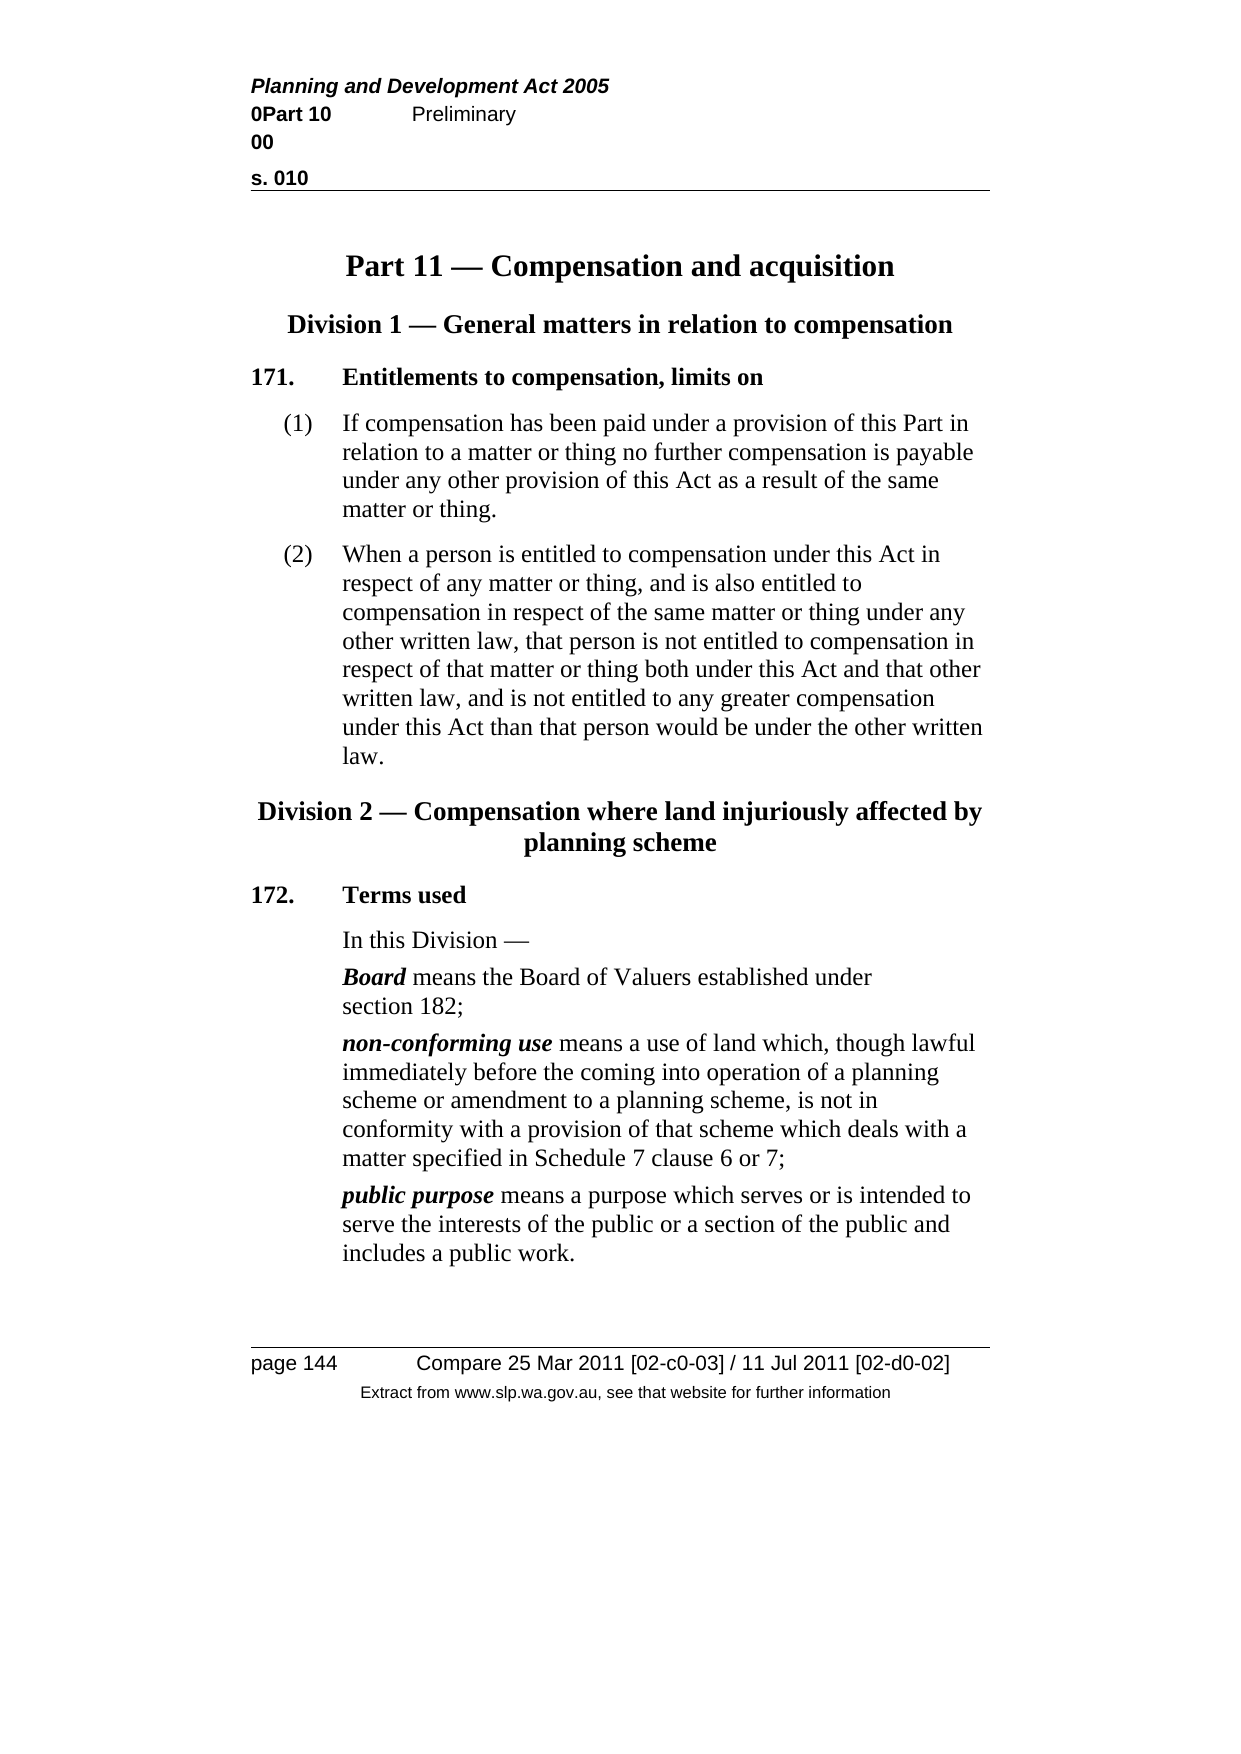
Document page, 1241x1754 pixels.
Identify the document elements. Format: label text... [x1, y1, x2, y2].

text non-conforming use means a use of land which, though lawful immediately before the coming into operation of a planning scheme or amendment to a planning scheme, is not in conformity with a provision of that scheme which deals with a matter specified in Schedule 7 clause 6 or 7; [251, 1028, 990, 1172]
subtitle 172. Terms used [251, 880, 990, 908]
text Board means the Board of Valuers established under section 182; [251, 962, 990, 1020]
text (2) When a person is entitled to compensation under this Act in respect of any matter or thing, and is also entitled to compensation in respect of the same matter or thing under any other written law, that person is not entitled to compensation in respect of that matter or thing both under this Act and that other written law, and is not entitled to any greater compensation under this Act than that person would be under the other written law. [251, 539, 990, 769]
subtitle Division 2 — Compensation where land injuriously affected by planning scheme [251, 794, 990, 857]
subtitle 171. Entitlements to compensation, limits on [251, 362, 990, 391]
text (1) If compensation has been paid under a provision of this Part in relation to a matter or thing no further compensation is payable under any other provision of this Act as a result of the same matter or thing. [251, 408, 990, 523]
text public purpose means a purpose which serves or is intended to serve the interests of the public or a section of the public and includes a public work. [251, 1180, 990, 1266]
text In this Division — [251, 925, 990, 954]
subtitle Division 1 — General matters in relation to compensation [251, 308, 990, 339]
subtitle Part 11 — Compensation and acquisition [251, 247, 990, 283]
